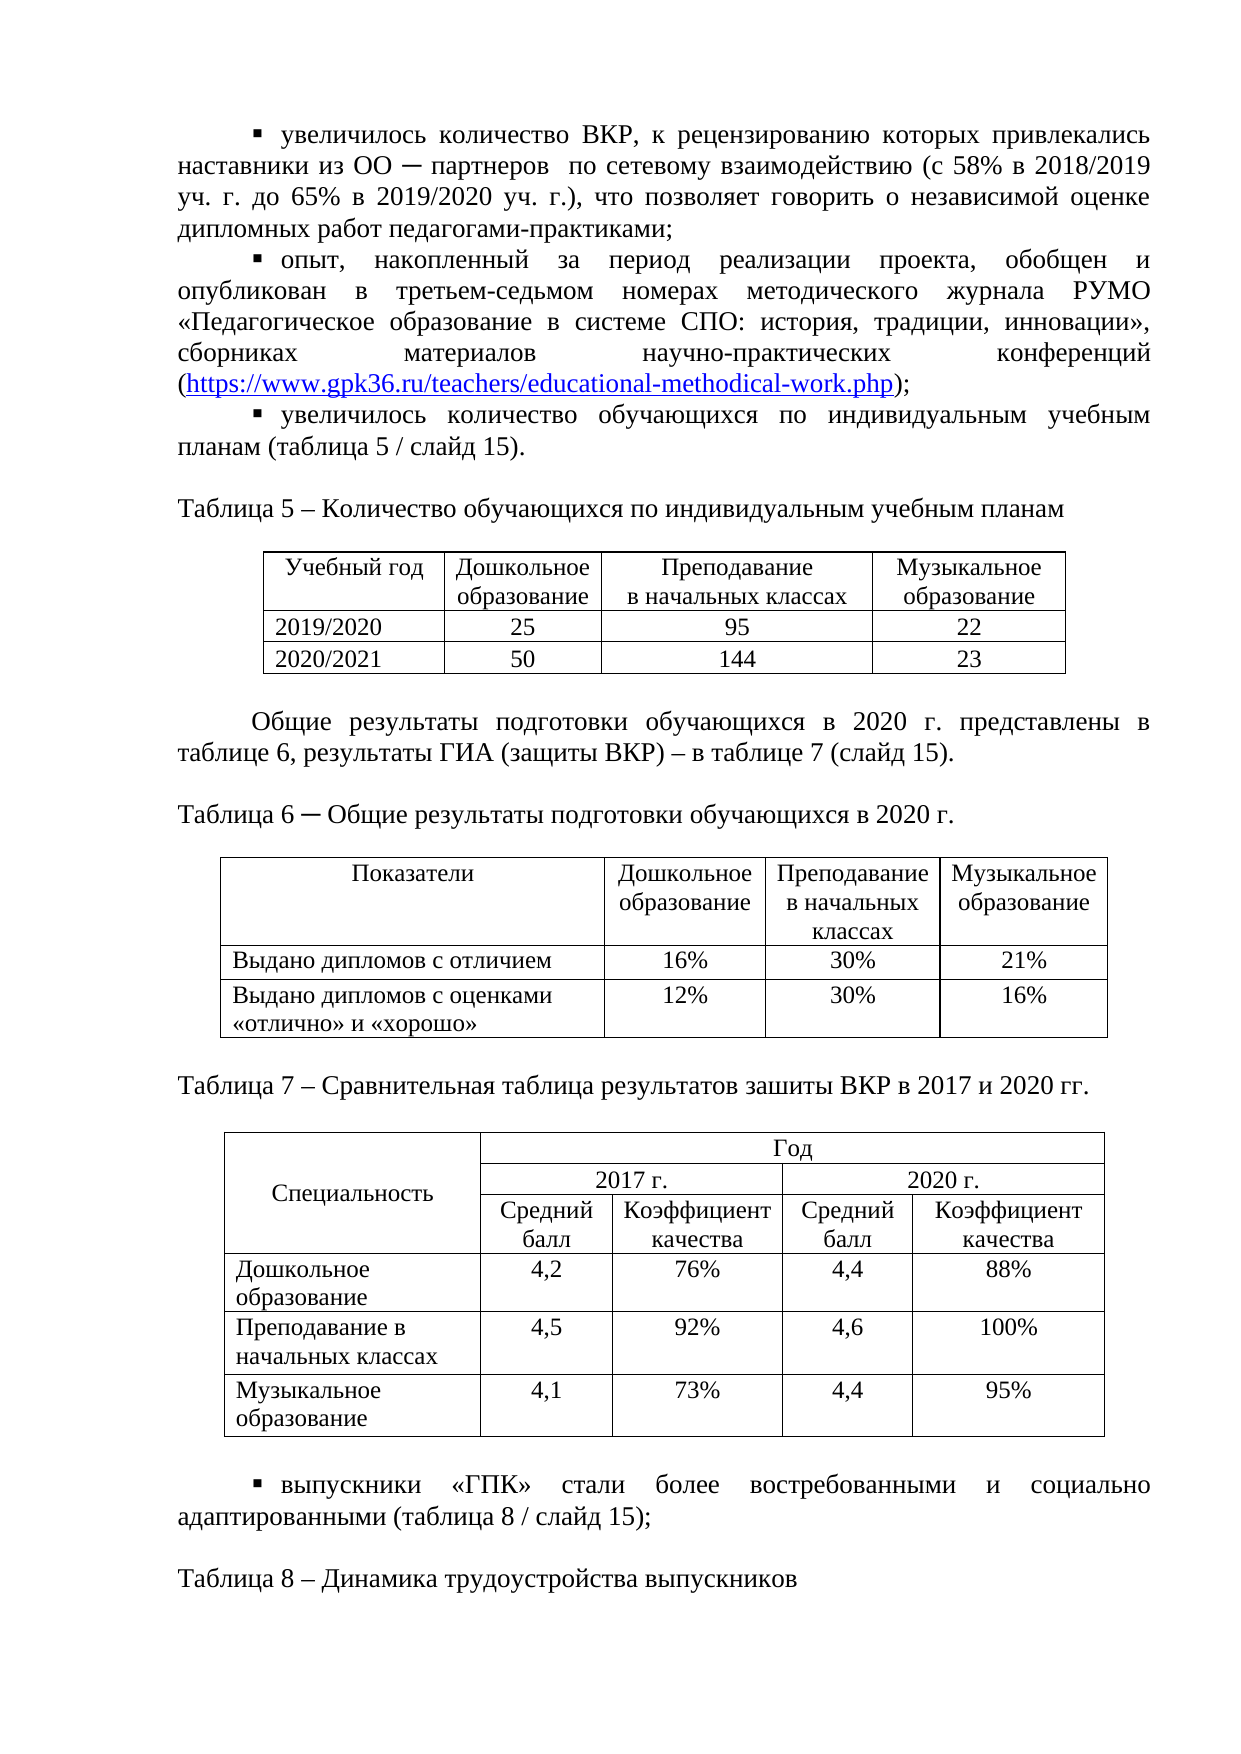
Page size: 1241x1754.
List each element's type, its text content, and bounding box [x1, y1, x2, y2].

text Общие результаты подготовки обучающихся в 2020 г. представлены в таблице 6, результаты ГИА (защиты ВКР) – в таблице 7 (слайд 15). [177, 704, 1152, 767]
table_cell 95 [602, 611, 872, 641]
table_cell 23 [873, 642, 1065, 672]
table_cell 4,4 [783, 1375, 912, 1436]
table_header Музыкальное образование [941, 858, 1107, 944]
table_cell 16% [605, 946, 765, 979]
list увеличилось количество ВКР, к рецензированию которых привлекались наставники из ОО ─ партнеров по сетевому взаимодействию (с 58% в 2018/2019 уч. г. до 65% в 2019/2020 уч. г.), что позволяет говорить о независимой оценке дипломных работ педагогами-практиками; [177, 118, 1152, 243]
table_cell 73% [613, 1375, 782, 1436]
table_cell 95% [913, 1375, 1104, 1436]
table_cell 30% [766, 980, 939, 1037]
table_cell 12% [605, 980, 765, 1037]
table_cell 2017 г. [481, 1164, 782, 1194]
text Таблица 7 – Сравнительная таблица результатов зашиты ВКР в 2017 и 2020 гг. [177, 1069, 1152, 1101]
table_cell 100% [913, 1312, 1104, 1374]
text Таблица 5 – Количество обучающихся по индивидуальным учебным планам [177, 492, 1152, 523]
table_cell 4,4 [783, 1254, 912, 1311]
table_cell 25 [445, 611, 601, 641]
table_cell 2020/2021 [264, 642, 444, 672]
table_header Год [481, 1133, 1104, 1163]
table_cell 88% [913, 1254, 1104, 1311]
table_header Специальность [225, 1133, 480, 1253]
table_cell 4,1 [481, 1375, 612, 1436]
table_cell 50 [445, 642, 601, 672]
table_header Показатели [221, 858, 604, 944]
table_cell 16% [941, 980, 1107, 1037]
list выпускники «ГПК» стали более востребованными и социально адаптированными (таблица 8 / слайд 15); [177, 1468, 1152, 1531]
table_cell Дошкольное образование [225, 1254, 480, 1311]
table_cell 4,2 [481, 1254, 612, 1311]
table_cell 2019/2020 [264, 611, 444, 641]
text Таблица 8 – Динамика трудоустройства выпускников [177, 1562, 1152, 1593]
table_header Учебный год [264, 553, 444, 610]
table_cell Выдано дипломов с отличием [221, 946, 604, 979]
table_cell 144 [602, 642, 872, 672]
table_cell 4,6 [783, 1312, 912, 1374]
table_header Музыкальное образование [873, 553, 1065, 610]
table_cell 21% [941, 946, 1107, 979]
table_cell Преподавание в начальных классах [225, 1312, 480, 1374]
list увеличилось количество обучающихся по индивидуальным учебным планам (таблица 5 / слайд 15). [177, 399, 1152, 461]
table_cell Средний балл [481, 1195, 612, 1253]
table_header Преподавание в начальных классах [766, 858, 939, 944]
table_cell 22 [873, 611, 1065, 641]
table_cell Коэффициент качества [913, 1195, 1104, 1253]
table_cell Выдано дипломов с оценками «отлично» и «хорошо» [221, 980, 604, 1037]
table_header Преподавание в начальных классах [602, 553, 872, 610]
table_cell 4,5 [481, 1312, 612, 1374]
table_header Дошкольное образование [445, 553, 601, 610]
table_cell Музыкальное образование [225, 1375, 480, 1436]
list опыт, накопленный за период реализации проекта, обобщен и опубликован в третьем-седьмом номерах методического журнала РУМО «Педагогическое образование в системе СПО: история, традиции, инновации», сборниках материалов научно-практических конференций (https://www.gpk36.ru/teachers/educational-methodical-work.php); [177, 243, 1152, 399]
table_cell 76% [613, 1254, 782, 1311]
table_header Дошкольное образование [605, 858, 765, 944]
table_cell 92% [613, 1312, 782, 1374]
text Таблица 6 ─ Общие результаты подготовки обучающихся в 2020 г. [177, 798, 1152, 829]
table_cell 30% [766, 946, 939, 979]
table_cell Коэффициент качества [613, 1195, 782, 1253]
table_cell 2020 г. [783, 1164, 1104, 1194]
table_cell Средний балл [783, 1195, 912, 1253]
